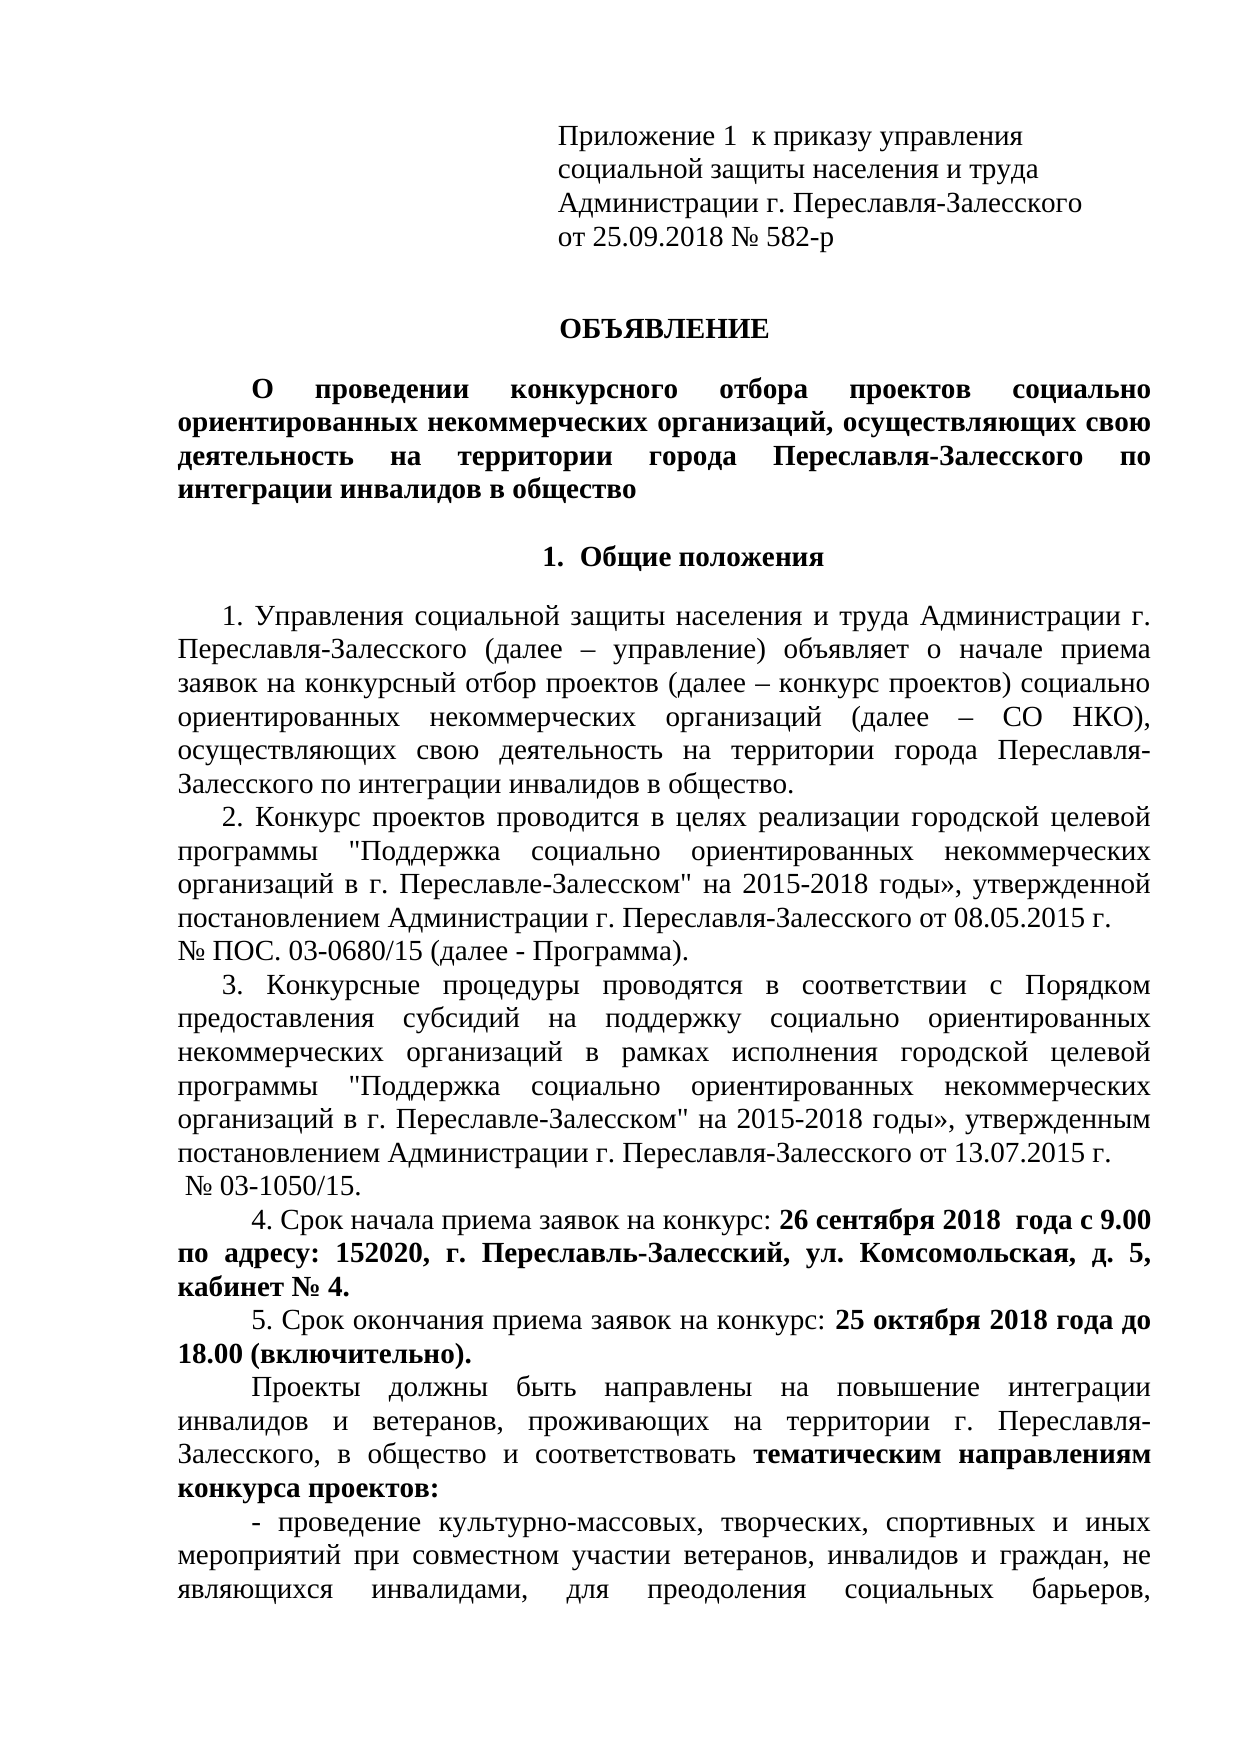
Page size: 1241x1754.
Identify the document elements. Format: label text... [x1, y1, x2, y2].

text 3. Конкурсные процедуры проводятся в соответствии с Порядком предоставления субсидий на поддержку социально ориентированных некоммерческих организаций в рамках исполнения городской целевой программы "Поддержка социально ориентированных некоммерческих организаций в г. Переславле-Залесском" на 2015-2018 годы», утвержденным постановлением Администрации г. Переславля-Залесского от 13.07.2015 г. [177, 967, 1152, 1168]
list Общие положения [215, 539, 1152, 572]
text Проекты должны быть направлены на повышение интеграции инвалидов и ветеранов, проживающих на территории г. Переславля-Залесского, в общество и соответствовать тематическим направлениям конкурса проектов: [177, 1369, 1152, 1504]
text № 03-1050/15. [177, 1168, 1152, 1202]
text ОБЪЯВЛЕНИЕ [177, 312, 1152, 345]
text О проведении конкурсного отбора проектов социально ориентированных некоммерческих организаций, осуществляющих свою деятельность на территории города Переславля-Залесского по интеграции инвалидов в общество [177, 371, 1152, 505]
text 4. Срок начала приема заявок на конкурс: 26 сентября 2018 года с 9.00 по адресу: 152020, г. Переславль-Залесский, ул. Комсомольская, д. 5, кабинет № 4. [177, 1202, 1152, 1302]
text 5. Срок окончания приема заявок на конкурс: 25 октября 2018 года до 18.00 (включительно). [177, 1302, 1152, 1369]
text № ПОС. 03-0680/15 (далее - Программа). [177, 933, 1152, 967]
text 1. Управления социальной защиты населения и труда Администрации г. Переславля-Залесского (далее – управление) объявляет о начале приема заявок на конкурсный отбор проектов (далее – конкурс проектов) социально ориентированных некоммерческих организаций (далее – СО НКО), осуществляющих свою деятельность на территории города Переславля-Залесского по интеграции инвалидов в общество. [177, 598, 1152, 799]
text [177, 1504, 1152, 1604]
text 2. Конкурс проектов проводится в целях реализации городской целевой программы "Поддержка социально ориентированных некоммерческих организаций в г. Переславле-Залесском" на 2015-2018 годы», утвержденной постановлением Администрации г. Переславля-Залесского от 08.05.2015 г. [177, 799, 1152, 933]
table_header Приложение 1 к приказу управления социальной защиты населения и труда Администрации г. Переславля-Залесского от 25.09.2018 № 582-р [546, 118, 1163, 252]
